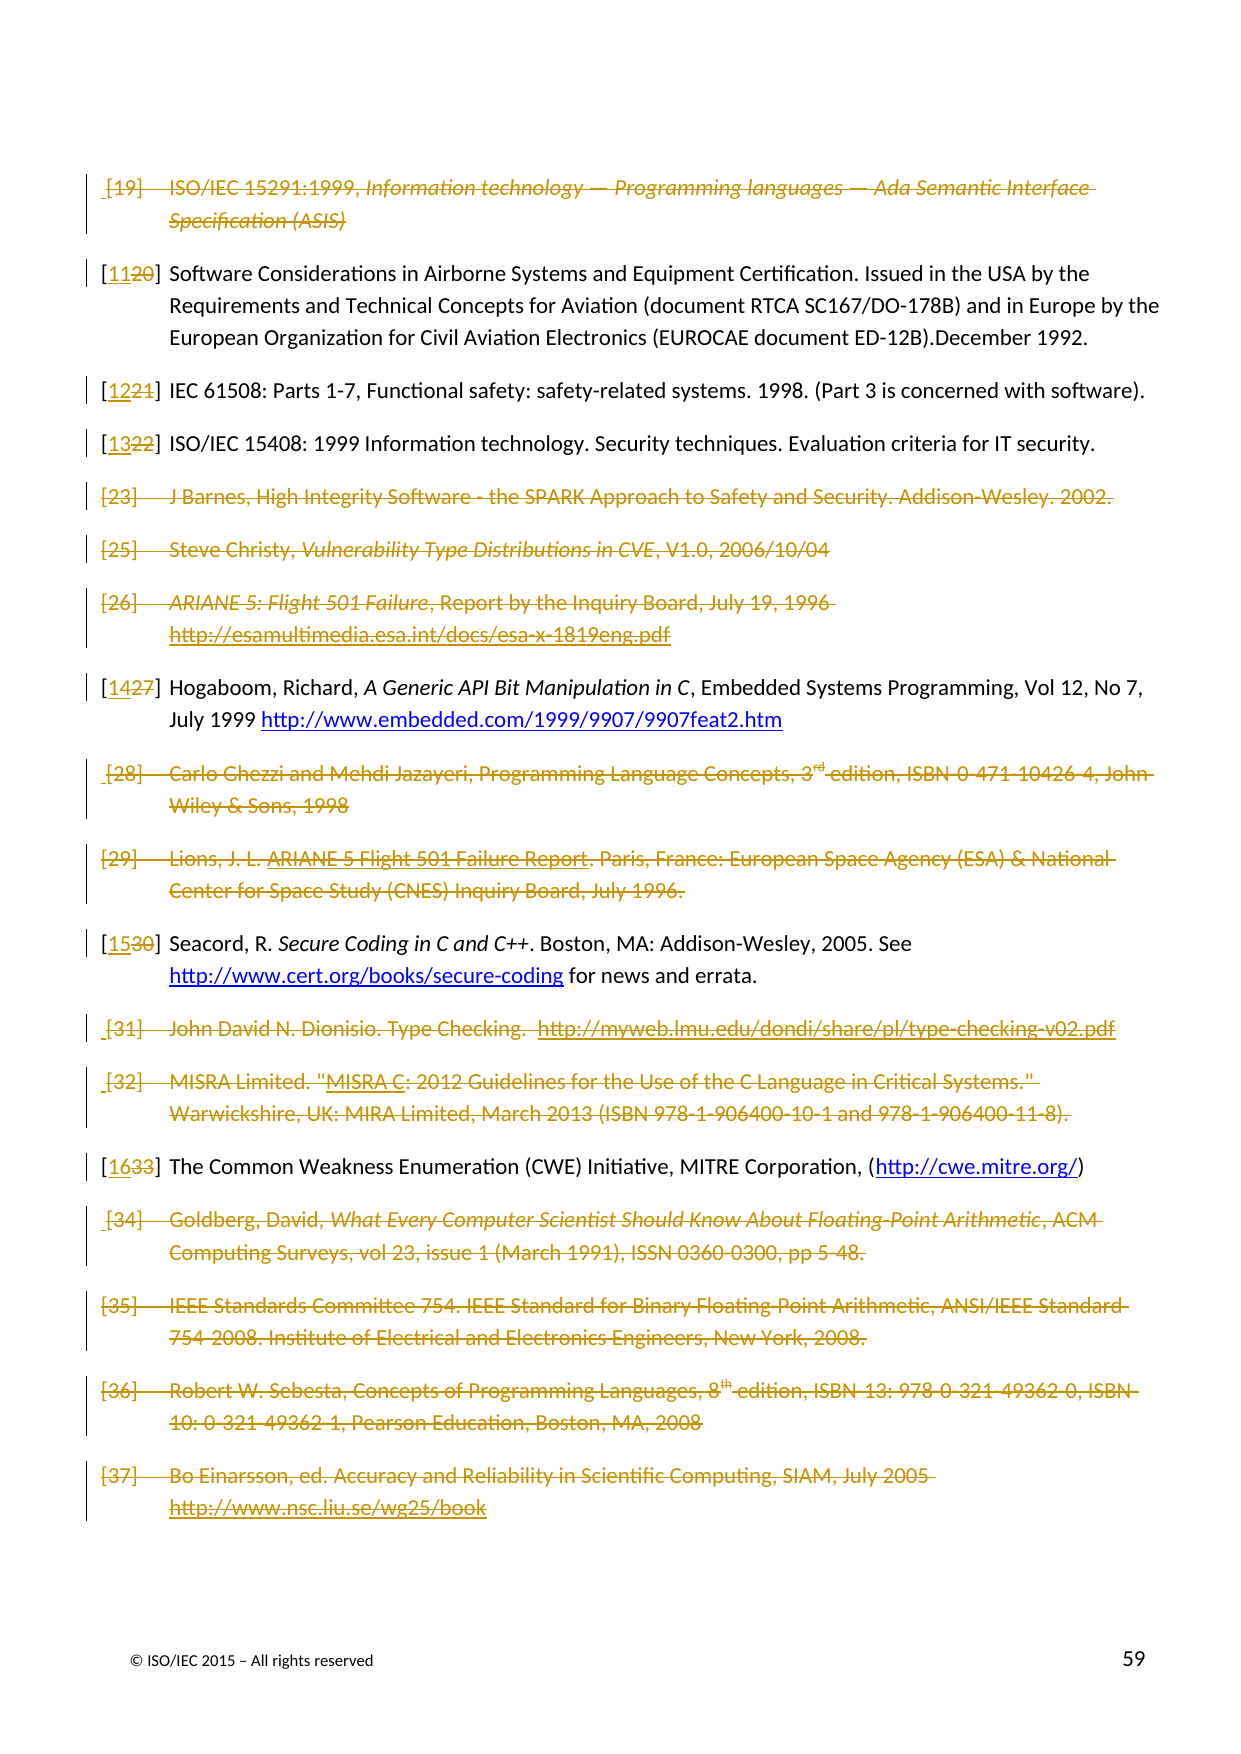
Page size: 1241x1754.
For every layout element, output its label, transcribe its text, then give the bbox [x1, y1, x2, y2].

text [] Hogaboom, Richard, A Generic API Bit Manipulation in C, Embedded Systems Programming, Vol 12, No 7, July 1999 http://www.embedded.com/1999/9907/9907feat2.htm [101, 673, 1164, 734]
text [] The Common Weakness Enumeration (CWE) Initiative, MITRE Corporation, (http://cwe.mitre.org/) [101, 1152, 1164, 1181]
text [] Software Considerations in Airborne Systems and Equipment Certification. Issued in the USA by the Requirements and Technical Concepts for Aviation (document RTCA SC167/DO-178B) and in Europe by the European Organization for Civil Aviation Electronics (EUROCAE document ED-12B).December 1992. [101, 259, 1164, 351]
text [] ISO/IEC 15408: 1999 Information technology. Security techniques. Evaluation criteria for IT security. [101, 429, 1164, 457]
text [] Seacord, R. Secure Coding in C and C++. Boston, MA: Addison-Wesley, 2005. See http://www.cert.org/books/secure-coding for news and errata. [101, 929, 1164, 989]
text [] IEC 61508: Parts 1-7, Functional safety: safety-related systems. 1998. (Part 3 is concerned with software). [101, 376, 1164, 404]
